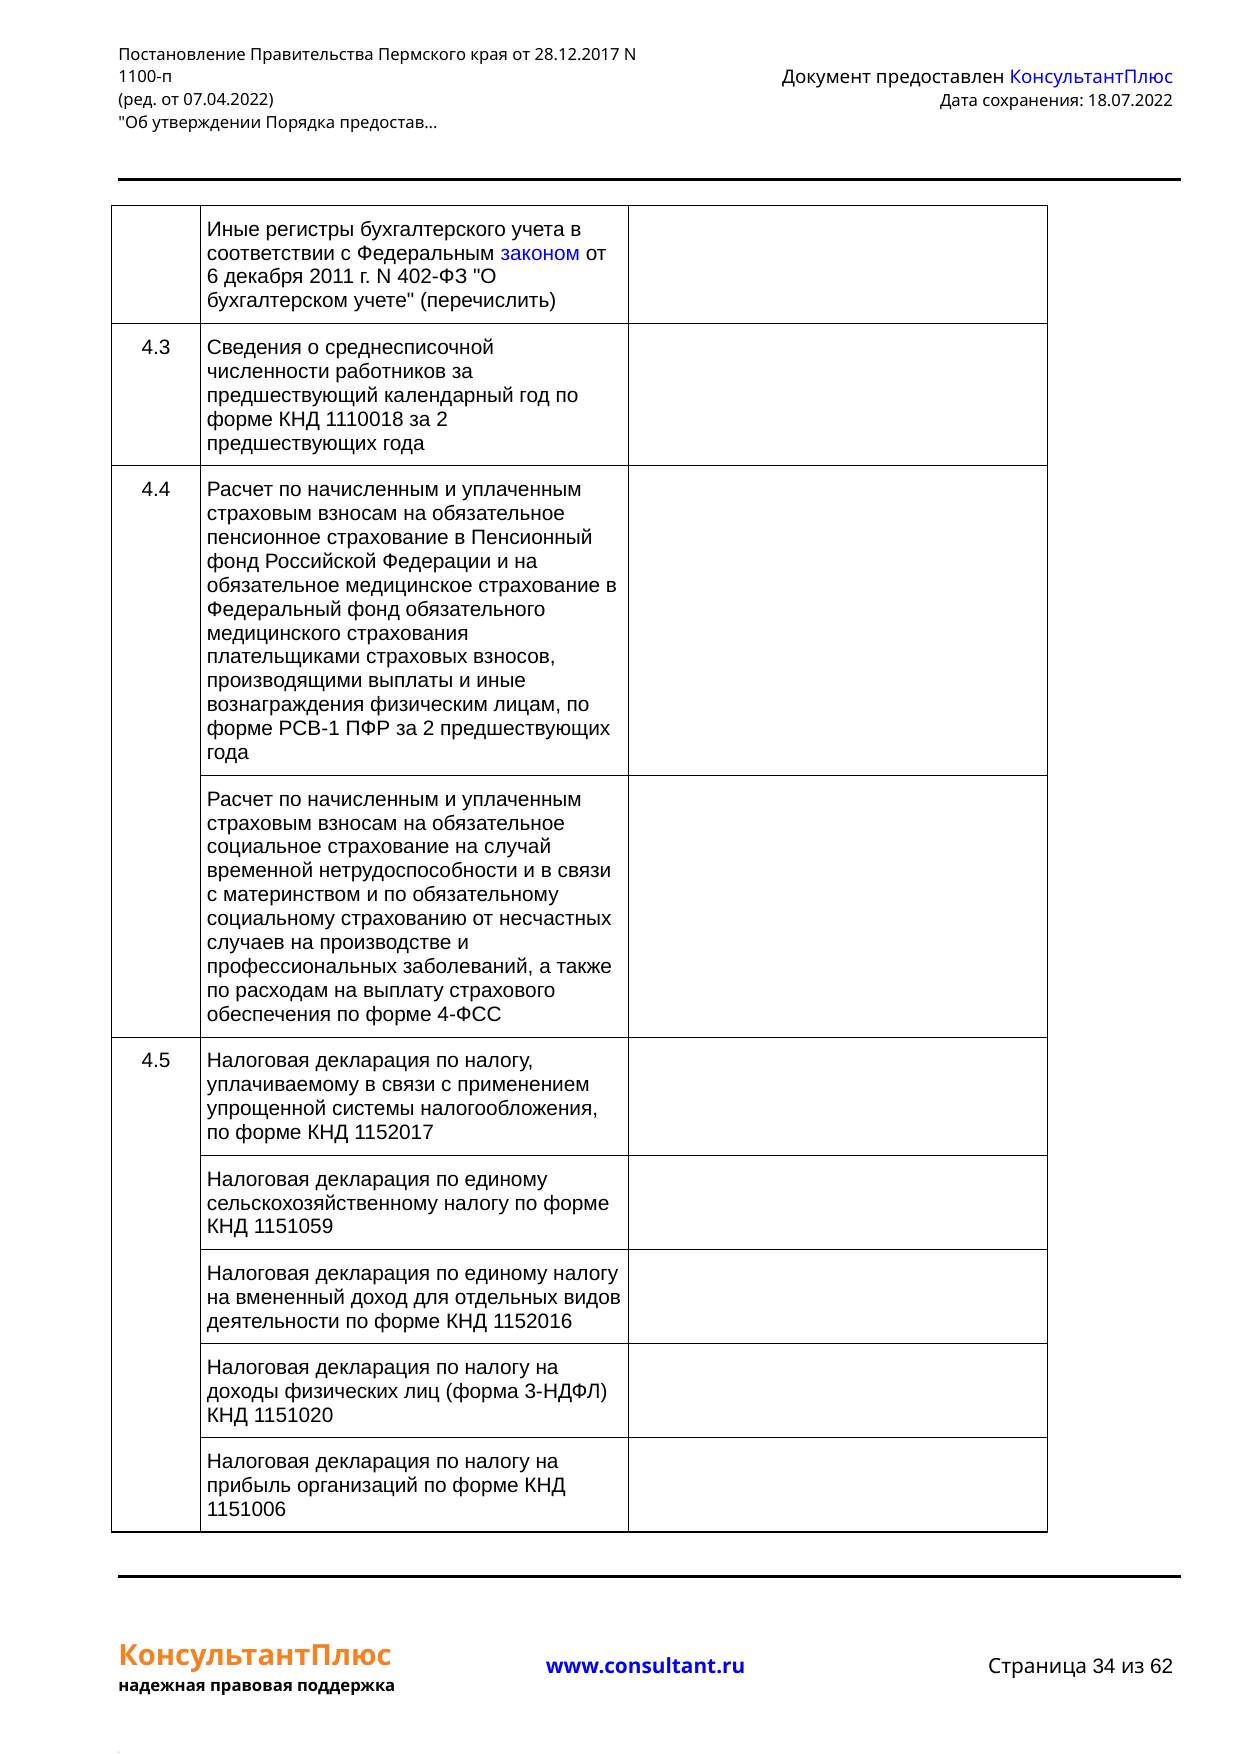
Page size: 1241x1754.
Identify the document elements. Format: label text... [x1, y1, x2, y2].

table_cell 4.3 [112, 324, 200, 465]
table_cell [629, 206, 1047, 323]
table_cell 4.5 [112, 1038, 200, 1531]
table_cell [629, 324, 1047, 465]
table_cell Налоговая декларация по налогу на прибыль организаций по форме КНД 1151006 [201, 1438, 628, 1531]
table_cell Расчет по начисленным и уплаченным страховым взносам на обязательное социальное страхование на случай временной нетрудоспособности и в связи с материнством и по обязательному социальному страхованию от несчастных случаев на производстве и профессиональных заболеваний, а также по расходам на выплату страхового обеспечения по форме 4-ФСС [201, 776, 628, 1037]
table_cell [629, 1156, 1047, 1249]
table_cell Налоговая декларация по налогу, уплачиваемому в связи с применением упрощенной системы налогообложения, по форме КНД 1152017 [201, 1038, 628, 1155]
table_cell [629, 1038, 1047, 1155]
table_cell [629, 1344, 1047, 1437]
table_cell Сведения о среднесписочной численности работников за предшествующий календарный год по форме КНД 1110018 за 2 предшествующих года [201, 324, 628, 465]
table_cell Иные регистры бухгалтерского учета в соответствии с Федеральным законом от 6 декабря 2011 г. N 402-ФЗ "О бухгалтерском учете" (перечислить) [201, 206, 628, 323]
table_cell Налоговая декларация по налогу на доходы физических лиц (форма 3-НДФЛ) КНД 1151020 [201, 1344, 628, 1437]
table_cell Налоговая декларация по единому налогу на вмененный доход для отдельных видов деятельности по форме КНД 1152016 [201, 1250, 628, 1343]
table_cell [629, 1250, 1047, 1343]
table_cell 4.4 [112, 466, 200, 1037]
table_cell Расчет по начисленным и уплаченным страховым взносам на обязательное пенсионное страхование в Пенсионный фонд Российской Федерации и на обязательное медицинское страхование в Федеральный фонд обязательного медицинского страхования плательщиками страховых взносов, производящими выплаты и иные вознаграждения физическим лицам, по форме РСВ-1 ПФР за 2 предшествующих года [201, 466, 628, 775]
table_cell [629, 776, 1047, 1037]
table_cell Налоговая декларация по единому сельскохозяйственному налогу по форме КНД 1151059 [201, 1156, 628, 1249]
table_cell [629, 1438, 1047, 1531]
table_cell [629, 466, 1047, 775]
